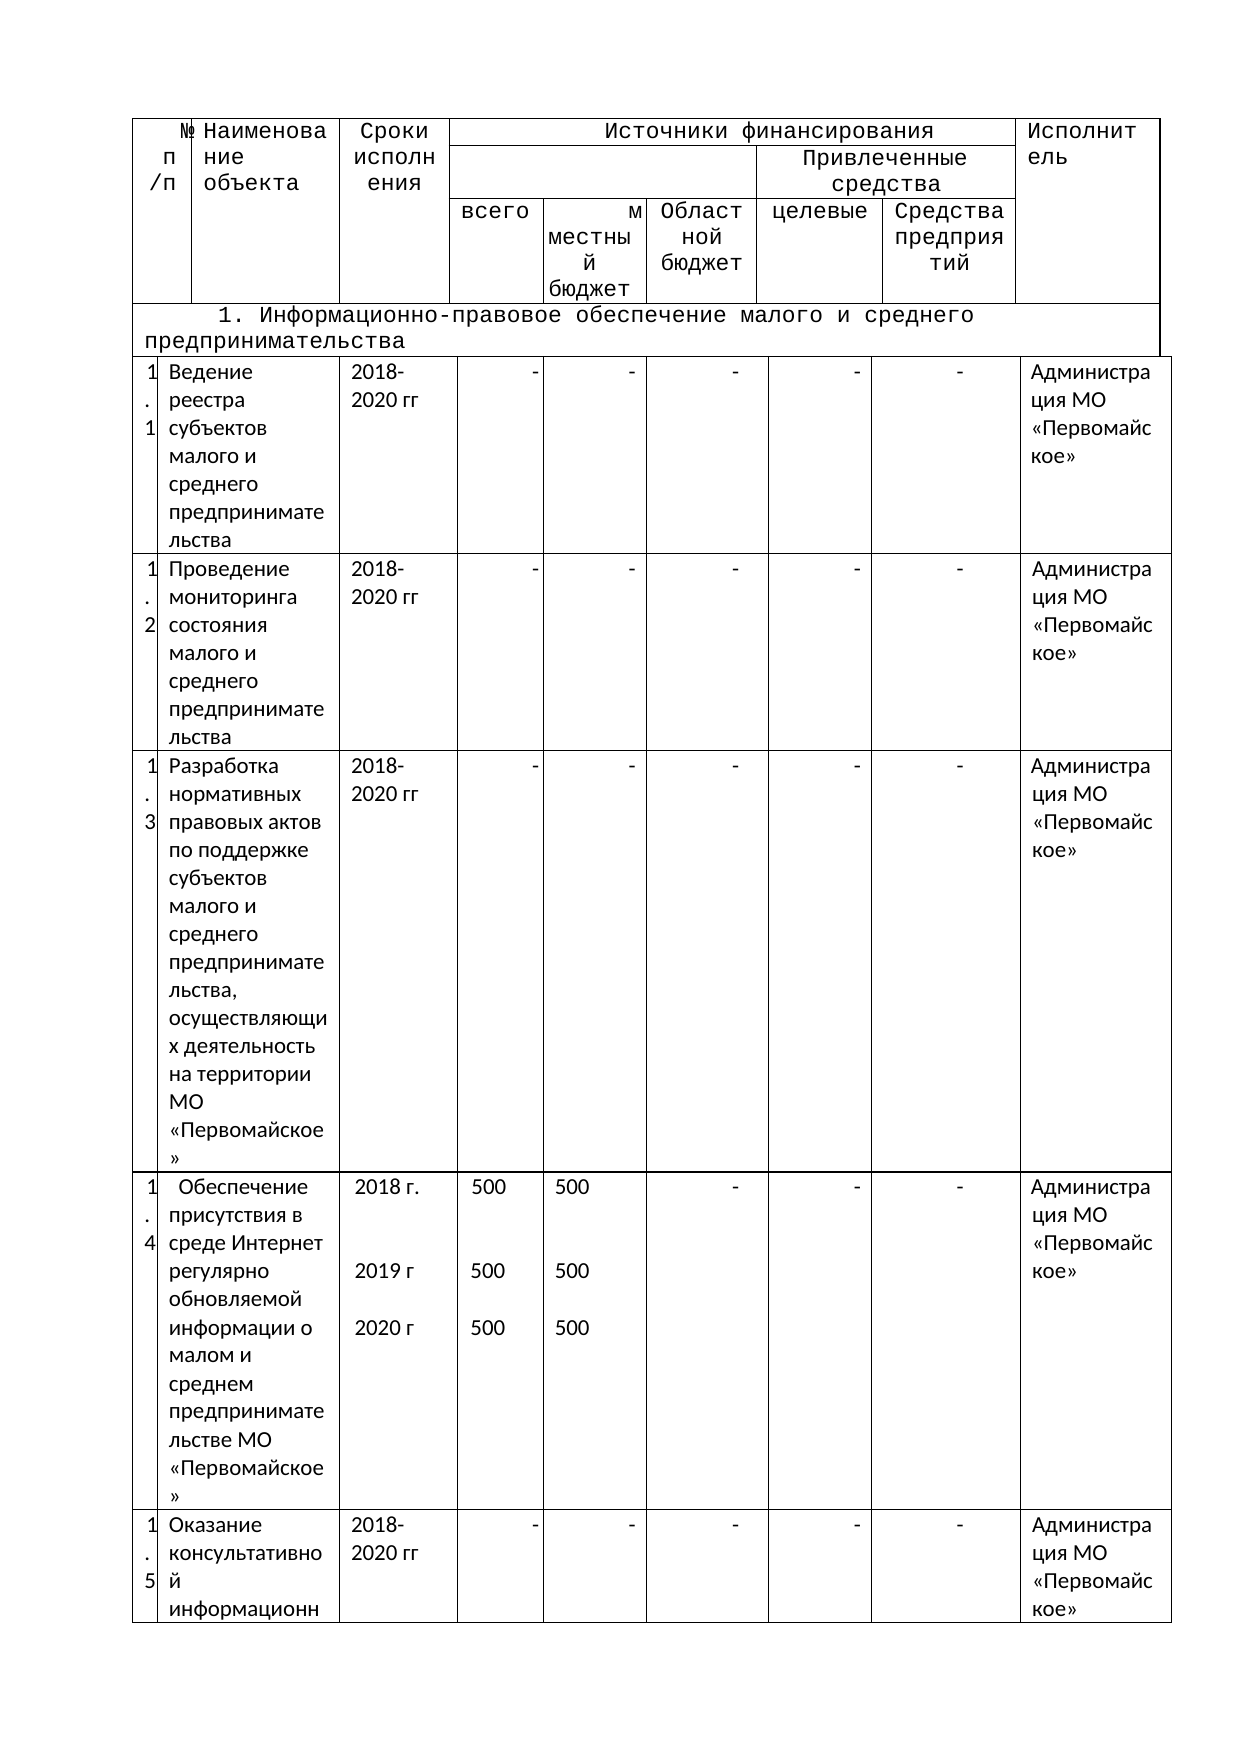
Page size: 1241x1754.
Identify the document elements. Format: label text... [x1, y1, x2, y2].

table_cell 1.1 [133, 357, 157, 553]
table_cell - [769, 751, 871, 1171]
table_cell [450, 146, 756, 198]
table_header Сроки исполнения [340, 119, 449, 303]
table_cell - [647, 751, 768, 1171]
table_cell - [769, 1173, 871, 1509]
table_cell - [647, 1173, 768, 1509]
table_cell 1.4 [133, 1173, 157, 1509]
table_cell 2018-2020 гг [340, 751, 457, 1171]
table_cell Привлеченные средства [757, 146, 1015, 198]
table_cell Областной бюджет [647, 199, 756, 303]
table_cell 1.3 [133, 751, 157, 1171]
table_cell - [769, 357, 871, 553]
table_cell 500 500 500 [458, 1173, 543, 1509]
table_cell - [458, 751, 543, 1171]
table_header Источники финансирования [450, 119, 1015, 145]
table_cell Средства предприятий [883, 199, 1015, 303]
table_cell - [872, 554, 1020, 750]
table_cell мместный бюджет [544, 199, 646, 303]
table_cell всего [450, 199, 543, 303]
table_cell 1. Информационно-правовое обеспечение малого и среднего предпринимательства [133, 304, 1159, 356]
table_cell 500 500 500 [544, 1173, 646, 1509]
table_cell Администрация МО «Первомайское» [1021, 751, 1171, 1171]
table_cell - [769, 554, 871, 750]
table_header Исполнитель [1016, 119, 1159, 303]
table_cell - [458, 357, 543, 553]
table_cell - [458, 1510, 543, 1622]
table_cell - [872, 751, 1020, 1171]
table_cell 2018-2020 гг [340, 357, 457, 553]
table_cell - [872, 1173, 1020, 1509]
table_cell - [544, 1510, 646, 1622]
table_cell Ведение реестра субъектов малого и среднего предпринимательства [158, 357, 339, 553]
table_cell - [647, 357, 768, 553]
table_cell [1021, 1510, 1171, 1622]
table_cell - [647, 1510, 768, 1622]
table_cell Администрация МО «Первомайское» [1021, 1173, 1171, 1509]
table_cell Разработка нормативных правовых актов по поддержке субъектов малого и среднего предпринимательства, осуществляющих деятельность на территории МО «Первомайское» [158, 751, 339, 1171]
table_cell 1.5 [133, 1510, 157, 1622]
table_cell - [872, 1510, 1020, 1622]
table_cell - [544, 554, 646, 750]
table_cell - [769, 1510, 871, 1622]
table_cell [158, 1510, 339, 1622]
table_cell 2018-2020 гг [340, 554, 457, 750]
table_header Наименование объекта [192, 119, 339, 303]
table_header № п/п [133, 119, 191, 303]
table_cell - [458, 554, 543, 750]
table_cell Обеспечение присутствия в среде Интернет регулярно обновляемой информации о малом и среднем предпринимательстве МО «Первомайское» [158, 1173, 339, 1509]
table_cell Администрация МО «Первомайское» [1021, 357, 1171, 553]
table_cell 2018 г. 2019 г 2020 г [340, 1173, 457, 1509]
table_cell 1.2 [133, 554, 157, 750]
table_cell - [544, 357, 646, 553]
table_cell целевые [757, 199, 882, 303]
table_cell - [647, 554, 768, 750]
table_cell - [872, 357, 1020, 553]
table_cell Администрация МО «Первомайское» [1021, 554, 1171, 750]
table_cell - [544, 751, 646, 1171]
table_cell Проведение мониторинга состояния малого и среднего предпринимательства [158, 554, 339, 750]
table_cell 2018-2020 гг [340, 1510, 457, 1622]
